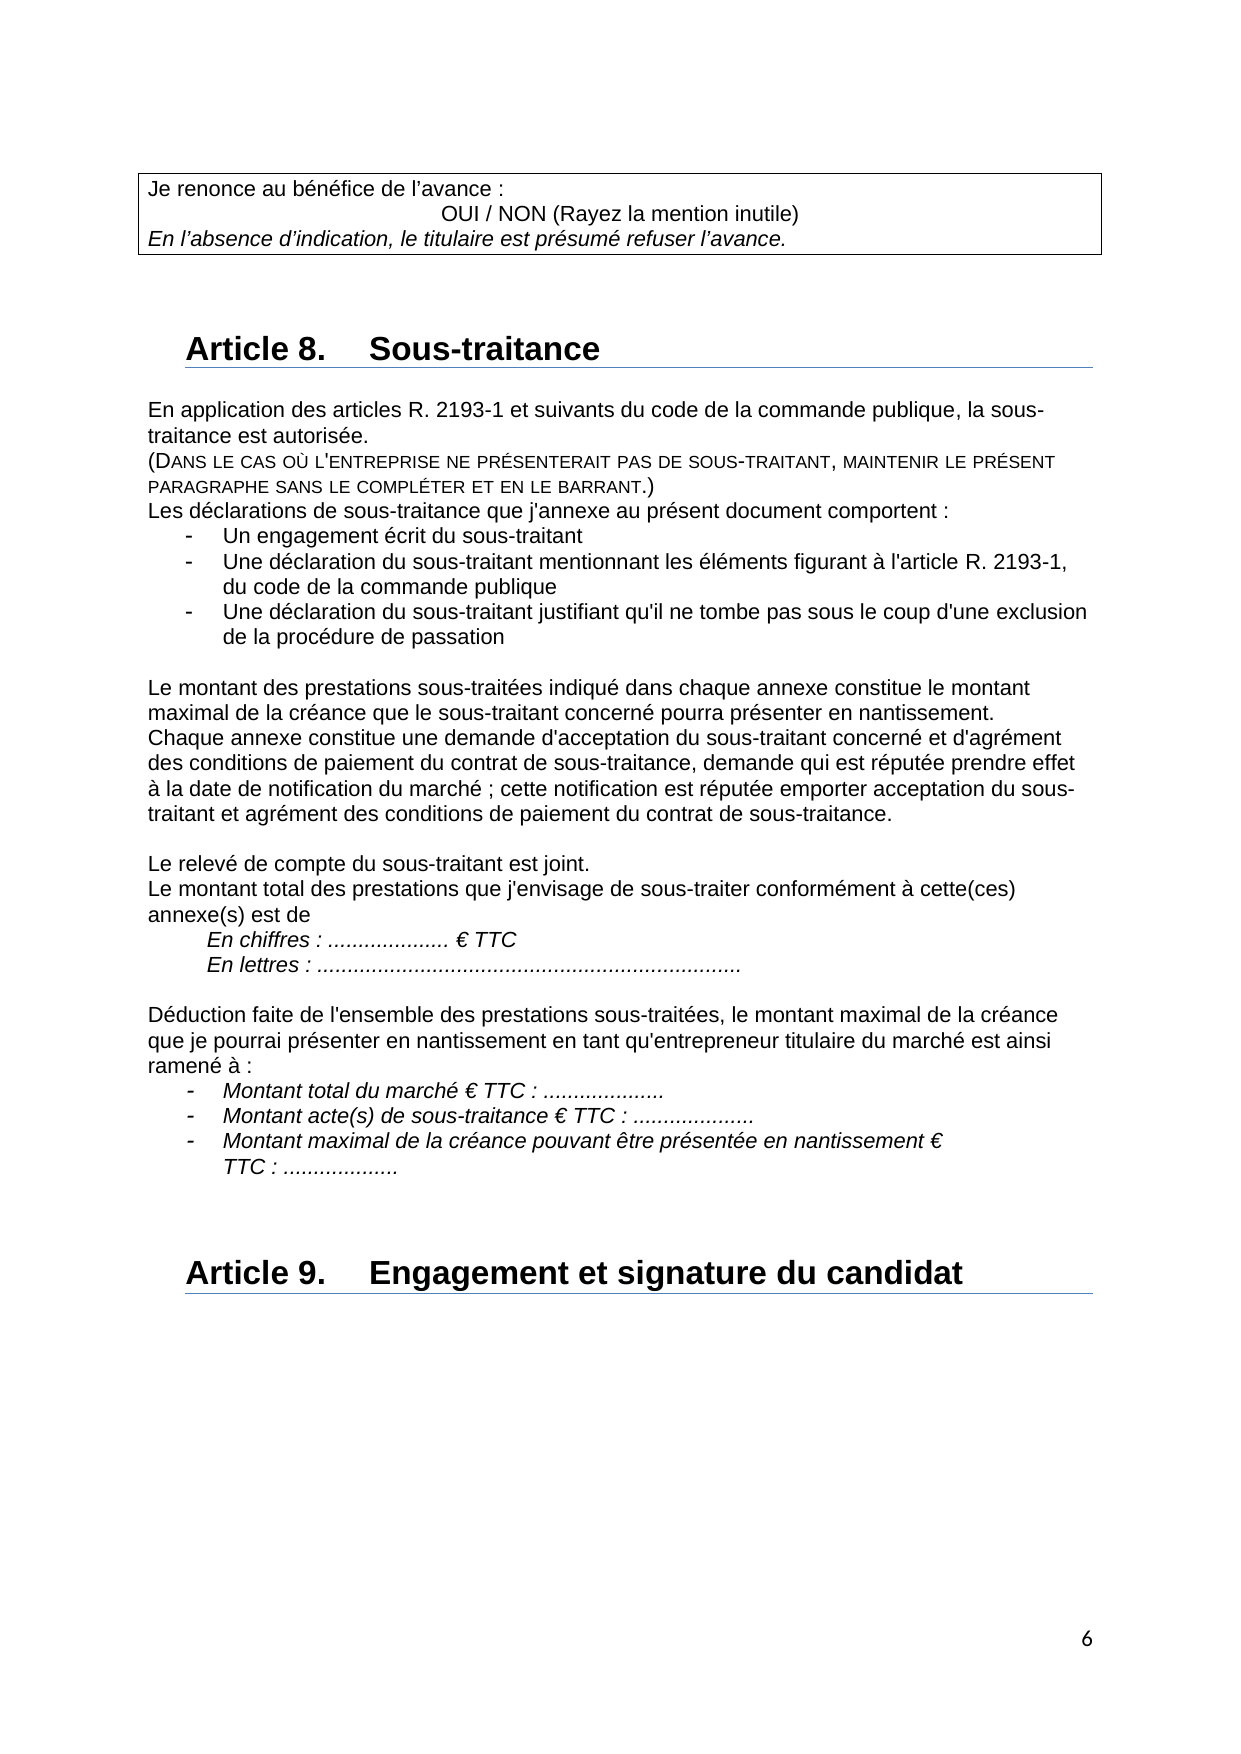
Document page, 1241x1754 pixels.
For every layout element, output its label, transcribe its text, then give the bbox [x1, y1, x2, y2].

text Déduction faite de l'ensemble des prestations sous-traitées, le montant maximal de la créance que je pourrai présenter en nantissement en tant qu'entrepreneur titulaire du marché est ainsi ramené à : [148, 1002, 1093, 1078]
text Le montant des prestations sous-traitées indiqué dans chaque annexe constitue le montant maximal de la créance que le sous-traitant concerné pourra présenter en nantissement. [148, 675, 1093, 725]
list Montant maximal de la créance pouvant être présentée en nantissement € TTC : ................... [185, 1128, 1093, 1179]
text Le relevé de compte du sous-traitant est joint. [148, 851, 1093, 876]
text Les déclarations de sous-traitance que j'annexe au présent document comportent : [148, 498, 1093, 523]
text En chiffres : .................... € TTC [207, 927, 1093, 952]
subtitle Sous-traitance [185, 328, 1093, 367]
list Montant acte(s) de sous-traitance € TTC : .................... [185, 1103, 1093, 1128]
text OUI / NON (Rayez la mention inutile) [148, 201, 1093, 223]
text En l’absence d’indication, le titulaire est présumé refuser l’avance. [139, 223, 1101, 254]
text En lettres : ...................................................................... [207, 952, 1093, 977]
subtitle Engagement et signature du candidat [185, 1253, 1093, 1293]
text Le montant total des prestations que j'envisage de sous-traiter conformément à cette(ces) annexe(s) est de [148, 876, 1093, 927]
list Une déclaration du sous-traitant justifiant qu'il ne tombe pas sous le coup d'une exclusion de la procédure de passation [185, 599, 1093, 649]
text Chaque annexe constitue une demande d'acceptation du sous-traitant concerné et d'agrément des conditions de paiement du contrat de sous-traitance, demande qui est réputée prendre effet à la date de notification du marché ; cette notification est réputée emporter acceptation du sous-traitant et agrément des conditions de paiement du contrat de sous-traitance. [148, 725, 1093, 826]
list Montant total du marché € TTC : .................... [185, 1078, 1093, 1103]
list Une déclaration du sous-traitant mentionnant les éléments figurant à l'article R. 2193-1, du code de la commande publique [185, 549, 1093, 599]
text Je renonce au bénéfice de l’avance : [139, 174, 1101, 201]
text (Dans le cas où l'entreprise ne présenterait pas de sous-traitant, maintenir le présent paragraphe sans le compléter et en le barrant.) [148, 448, 1093, 498]
text En application des articles R. 2193-1 et suivants du code de la commande publique, [148, 397, 1093, 448]
list Un engagement écrit du sous-traitant [185, 523, 1093, 549]
